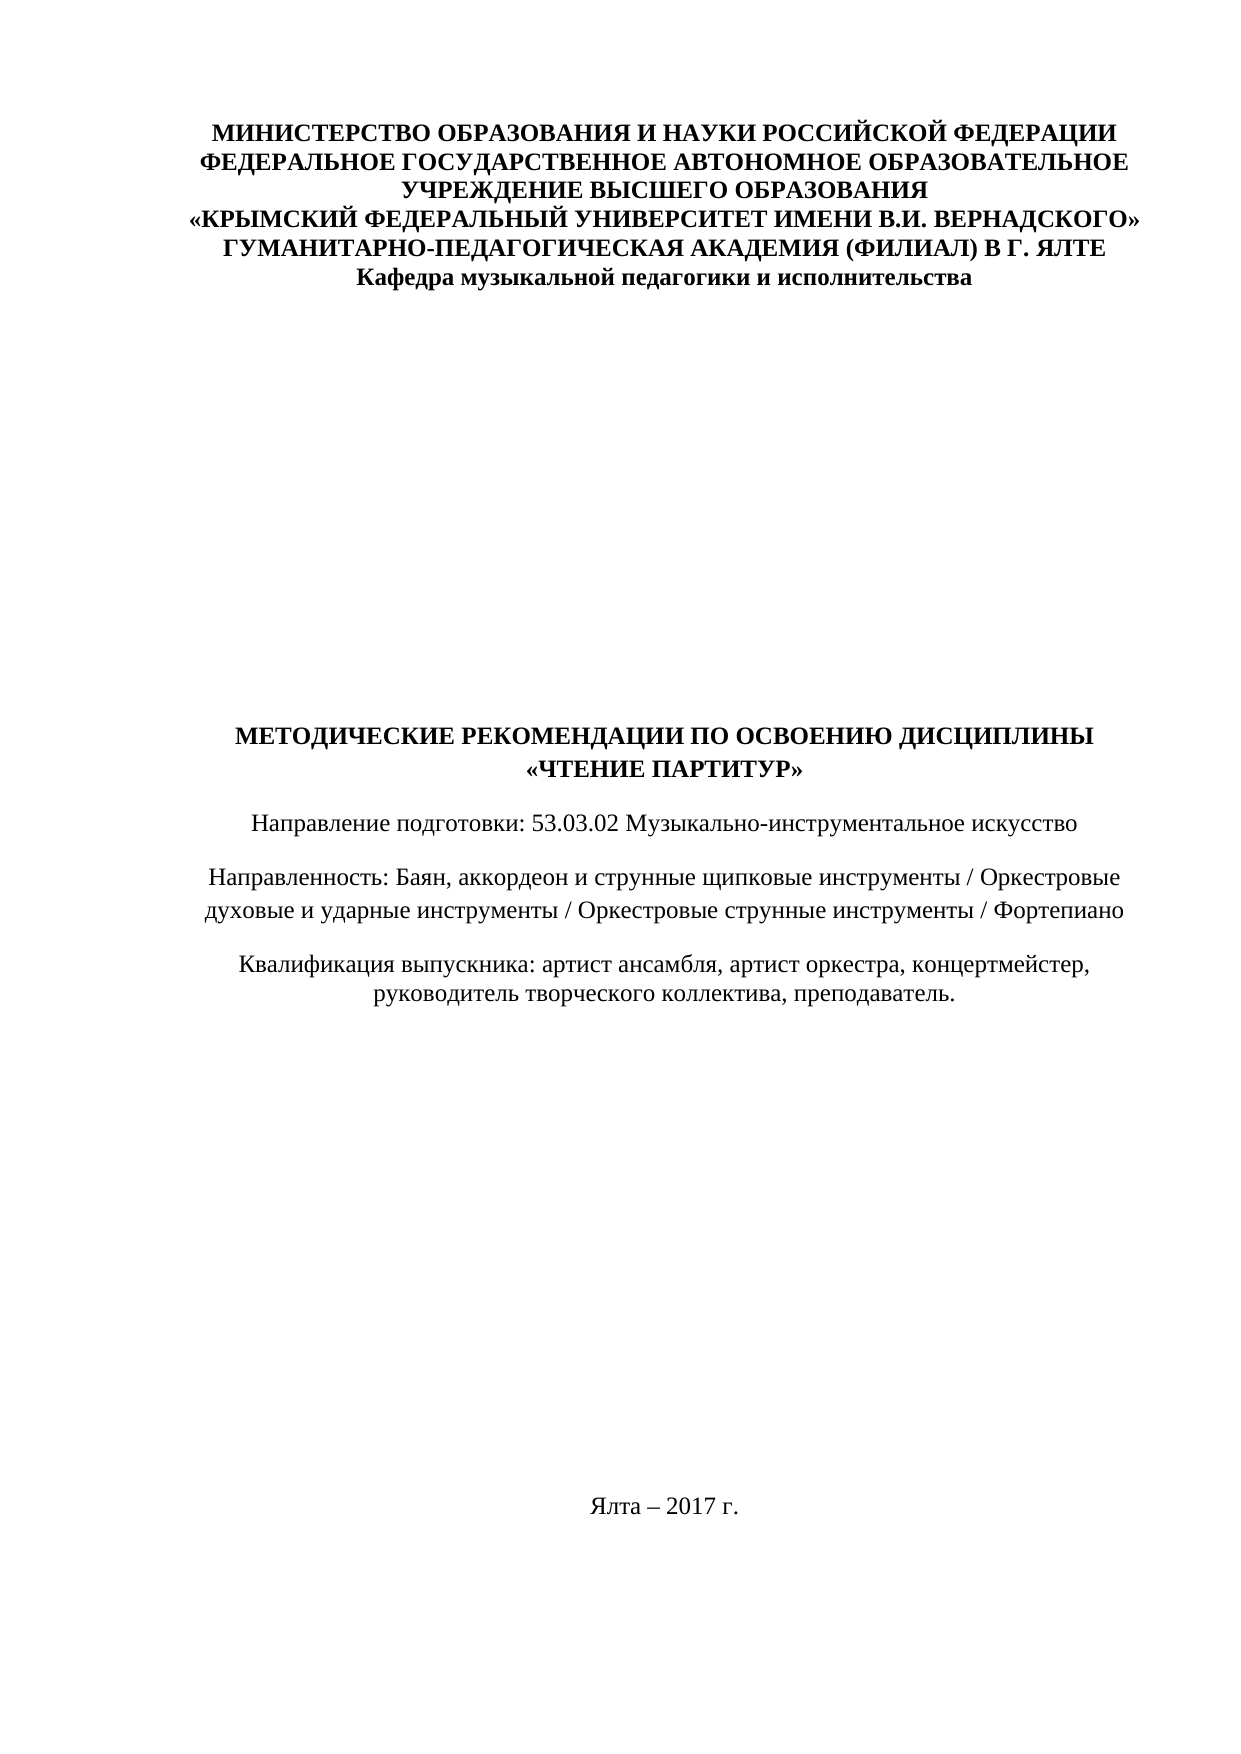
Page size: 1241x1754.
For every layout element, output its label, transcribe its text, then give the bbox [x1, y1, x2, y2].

text ГУМАНИТАРНО-ПЕДАГОГИЧЕСКАЯ АКАДЕМИЯ (ФИЛИАЛ) В Г. ЯЛТЕ [177, 233, 1152, 262]
text Квалификация выпускника: артист ансамбля, артист оркестра, концертмейстер, руководитель творческого коллектива, преподаватель. [177, 949, 1152, 1007]
text Направление подготовки: 53.03.02 Музыкально-инструментальное искусство [177, 808, 1152, 837]
text Кафедра музыкальной педагогики и исполнительства [177, 262, 1152, 291]
text Направленность: Баян, аккордеон и струнные щипковые инструменты / Оркестровые духовые и ударные инструменты / Оркестровые струнные инструменты / Фортепиано [177, 862, 1152, 924]
text МЕТОДИЧЕСКИЕ РЕКОМЕНДАЦИИ ПО ОСВОЕНИЮ ДИСЦИПЛИНЫ «ЧТЕНИЕ ПАРТИТУР» [177, 721, 1152, 783]
text ФЕДЕРАЛЬНОЕ ГОСУДАРСТВЕННОЕ АВТОНОМНОЕ ОБРАЗОВАТЕЛЬНОЕ УЧРЕЖДЕНИЕ ВЫСШЕГО ОБРАЗОВАНИЯ «КРЫМСКИЙ ФЕДЕРАЛЬНЫЙ УНИВЕРСИТЕТ ИМЕНИ В.И. ВЕРНАДСКОГО» [177, 147, 1152, 233]
text МИНИСТЕРСТВО ОБРАЗОВАНИЯ И НАУКИ РОССИЙСКОЙ ФЕДЕРАЦИИ [177, 118, 1152, 147]
text Ялта – 2017 г. [177, 1491, 1152, 1520]
